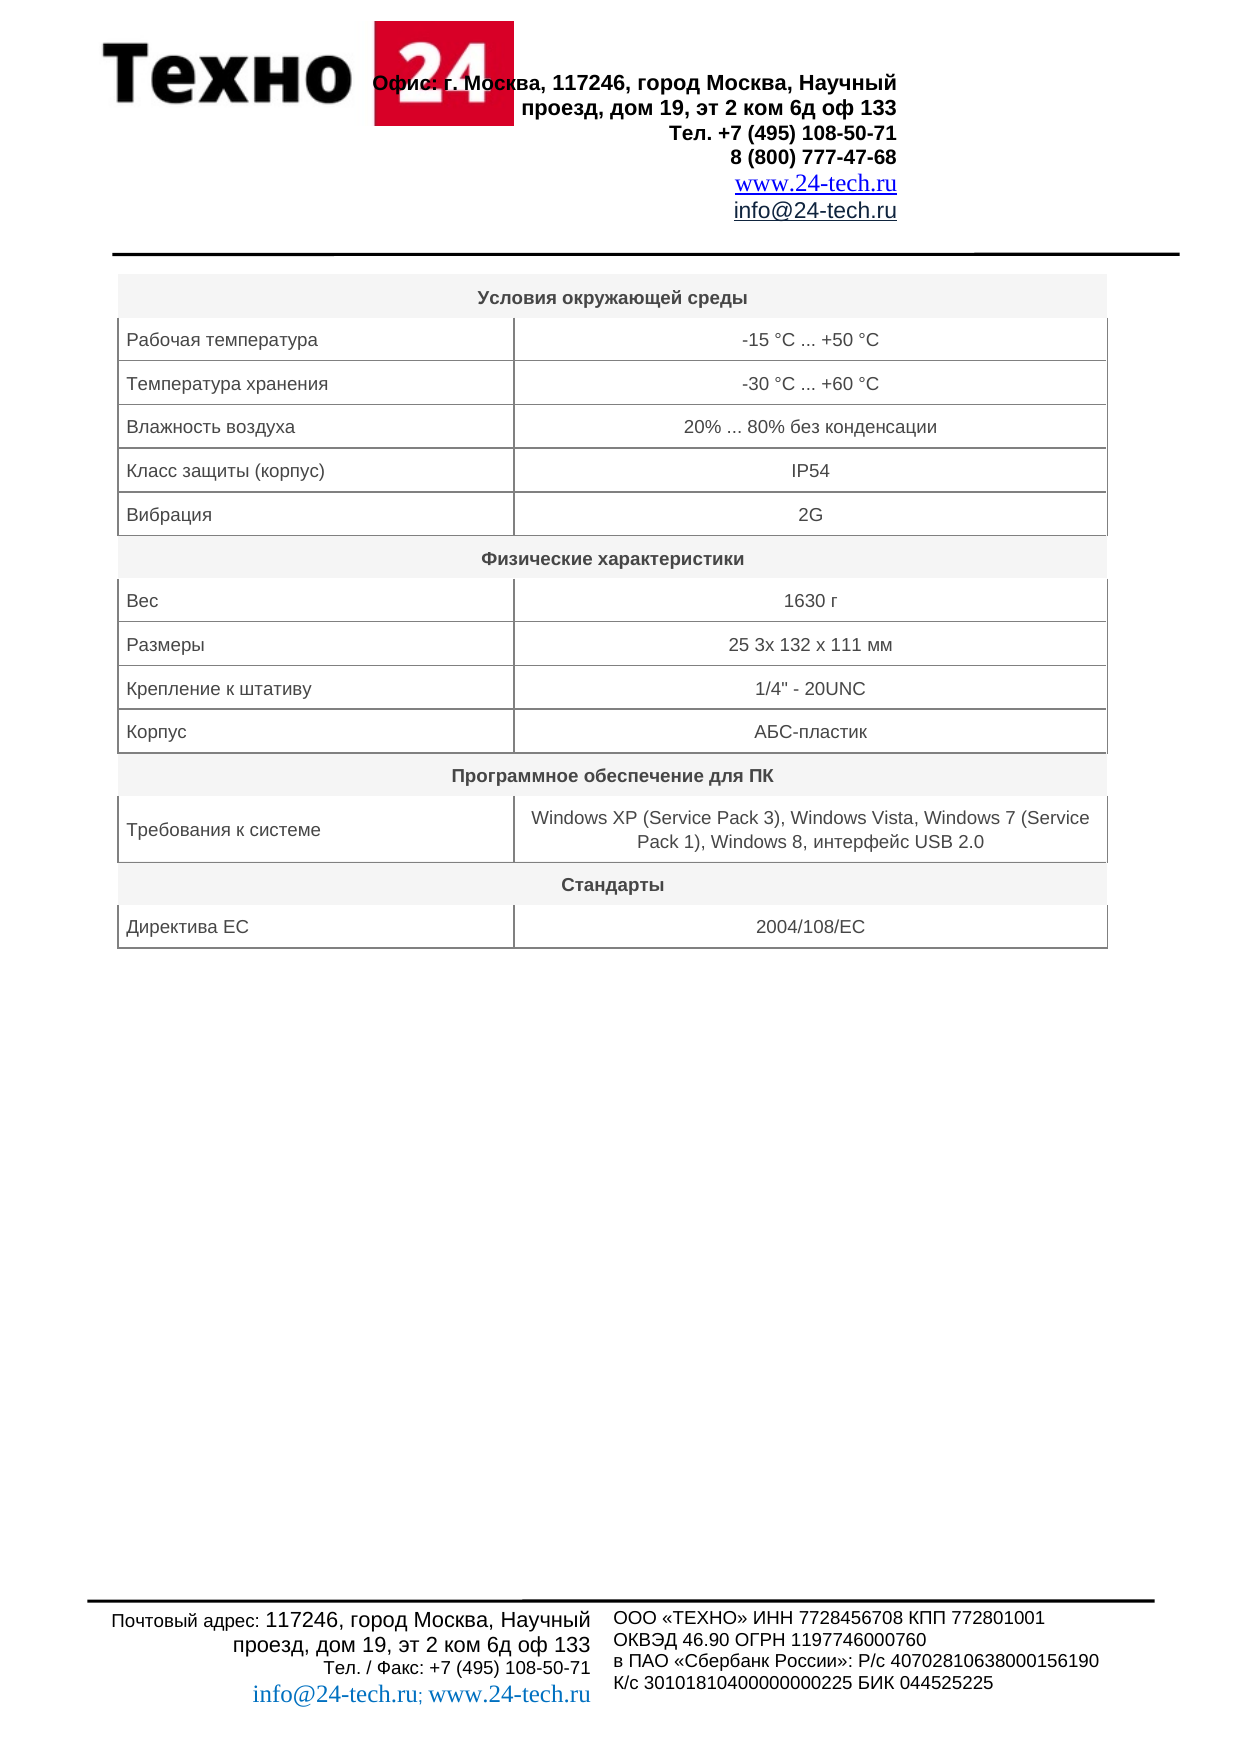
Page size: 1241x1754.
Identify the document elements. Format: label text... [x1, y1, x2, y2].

table_cell IP54 [515, 447, 1107, 491]
table_cell Вибрация [119, 493, 513, 535]
table_cell Физические характеристики [118, 535, 1107, 578]
table_cell 2G [515, 491, 1107, 535]
table_cell АБС-пластик [515, 708, 1107, 752]
table_cell Условия окружающей среды [118, 274, 1107, 318]
picture [98, 21, 514, 126]
table_cell Класс защиты (корпус) [119, 449, 513, 491]
table_cell -15 °C ... +50 °C [515, 318, 1107, 360]
table_cell 1630 г [515, 579, 1107, 621]
table_cell Стандарты [118, 861, 1107, 905]
table_cell Программное обеспечение для ПК [118, 752, 1107, 796]
table_cell 20% ... 80% без конденсации [515, 404, 1107, 447]
table_cell Размеры [119, 622, 513, 664]
table_cell Температура хранения [119, 361, 513, 403]
table_cell Крепление к штативу [119, 666, 513, 708]
table_cell Влажность воздуха [119, 405, 513, 447]
table_cell -30 °C ... +60 °C [515, 360, 1107, 403]
table_cell Требования к системе [119, 796, 513, 861]
table_cell Корпус [119, 710, 513, 752]
table_cell 25 3x 132 x 111 мм [515, 621, 1107, 664]
table_cell 2004/108/ЕС [515, 905, 1107, 947]
table_cell Директива ЕС [119, 905, 513, 947]
table_cell 1/4" - 20UNC [515, 665, 1107, 708]
table_cell Windows XP (Service Pack 3), Windows Vista, Windows 7 (Service Pack 1), Windows 8, интерфейс USB 2.0 [515, 796, 1107, 861]
table_cell Рабочая температура [119, 318, 513, 360]
table_cell Вес [119, 579, 513, 621]
